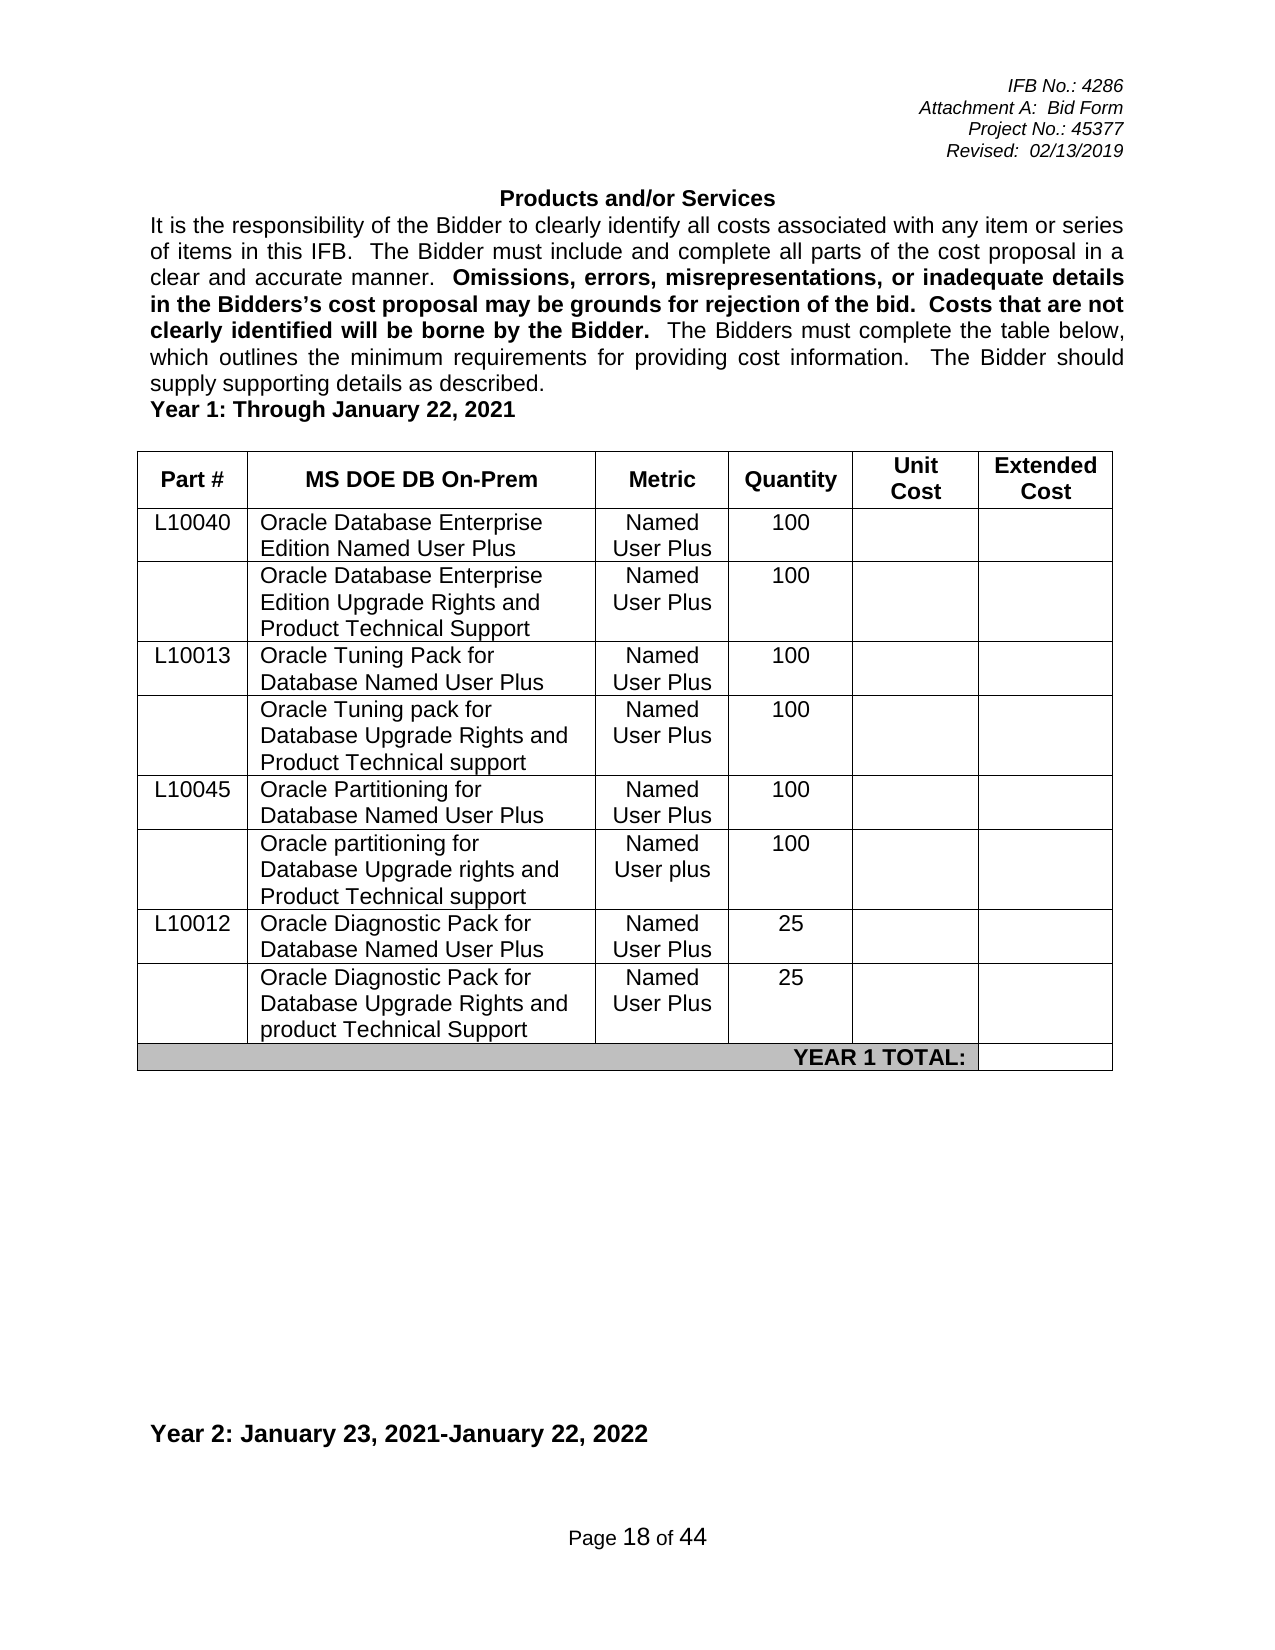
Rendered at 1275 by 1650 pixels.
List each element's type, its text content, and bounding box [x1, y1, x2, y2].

table_cell Named User Plus [596, 964, 728, 1043]
table_cell [979, 642, 1112, 695]
table_cell [853, 964, 978, 1043]
table_cell Named User Plus [596, 696, 728, 775]
table_cell L10012 [138, 910, 247, 963]
text Year 1: Through January 22, 2021 [150, 396, 1125, 422]
table_cell 100 [729, 776, 852, 829]
table_cell Oracle Partitioning for Database Named User Plus [248, 776, 595, 829]
table_cell Oracle Database Enterprise Edition Upgrade Rights and Product Technical Support [248, 562, 595, 641]
text Products and/or Services [150, 185, 1125, 212]
table_cell Oracle Tuning pack for Database Upgrade Rights and Product Technical support [248, 696, 595, 775]
table_cell Oracle Tuning Pack for Database Named User Plus [248, 642, 595, 695]
table_cell YEAR 1 TOTAL: [138, 1044, 978, 1070]
table_header Extended Cost [979, 452, 1112, 507]
table_header Unit Cost [853, 452, 978, 507]
table_cell L10040 [138, 509, 247, 561]
table_cell Named User Plus [596, 642, 728, 695]
table_cell [979, 509, 1112, 561]
text It is the responsibility of the Bidder to clearly identify all costs associated with any item or series of items in this IFB. The Bidder must include and complete all parts of the cost proposal in a clear and accurate manner. Omissions, errors, misrepresentations, or inadequate details in the Bidders’s cost proposal may be grounds for rejection of the bid. Costs that are not clearly identified will be borne by the Bidder. The Bidders must complete the table below, which outlines the minimum requirements for providing cost information. The Bidder should supply supporting details as described. [150, 212, 1125, 396]
table_cell [138, 830, 247, 909]
table_cell [979, 776, 1112, 829]
table_cell [979, 964, 1112, 1043]
table_cell 100 [729, 830, 852, 909]
table_cell Oracle Diagnostic Pack for Database Named User Plus [248, 910, 595, 963]
table_cell [979, 562, 1112, 641]
table_header Part # [138, 452, 247, 507]
table_cell [979, 910, 1112, 963]
table_cell [138, 964, 247, 1043]
table_cell Named User Plus [596, 910, 728, 963]
table_cell 100 [729, 562, 852, 641]
table_cell L10045 [138, 776, 247, 829]
table_cell [979, 1044, 1112, 1070]
table_cell Named User Plus [596, 562, 728, 641]
table_cell [979, 696, 1112, 775]
table_cell Named User Plus [596, 509, 728, 561]
table_cell 100 [729, 642, 852, 695]
table_cell [853, 830, 978, 909]
table_cell [853, 642, 978, 695]
table_cell 100 [729, 509, 852, 561]
table_cell Named User Plus [596, 776, 728, 829]
table_cell 25 [729, 910, 852, 963]
table_cell [853, 562, 978, 641]
table_cell Oracle Diagnostic Pack for Database Upgrade Rights and product Technical Support [248, 964, 595, 1043]
table_header Quantity [729, 452, 852, 507]
table_cell Oracle partitioning for Database Upgrade rights and Product Technical support [248, 830, 595, 909]
table_cell 100 [729, 696, 852, 775]
table_header MS DOE DB On-Prem [248, 452, 595, 507]
table_cell [979, 830, 1112, 909]
table_header Metric [596, 452, 728, 507]
table_cell [138, 562, 247, 641]
table_cell [853, 509, 978, 561]
table_cell Oracle Database Enterprise Edition Named User Plus [248, 509, 595, 561]
table_cell [853, 696, 978, 775]
text Year 2: January 23, 2021-January 22, 2022 [150, 1419, 1125, 1447]
table_cell [138, 696, 247, 775]
table_cell 25 [729, 964, 852, 1043]
table_cell Named User plus [596, 830, 728, 909]
table_cell [853, 776, 978, 829]
table_cell [853, 910, 978, 963]
table_cell L10013 [138, 642, 247, 695]
